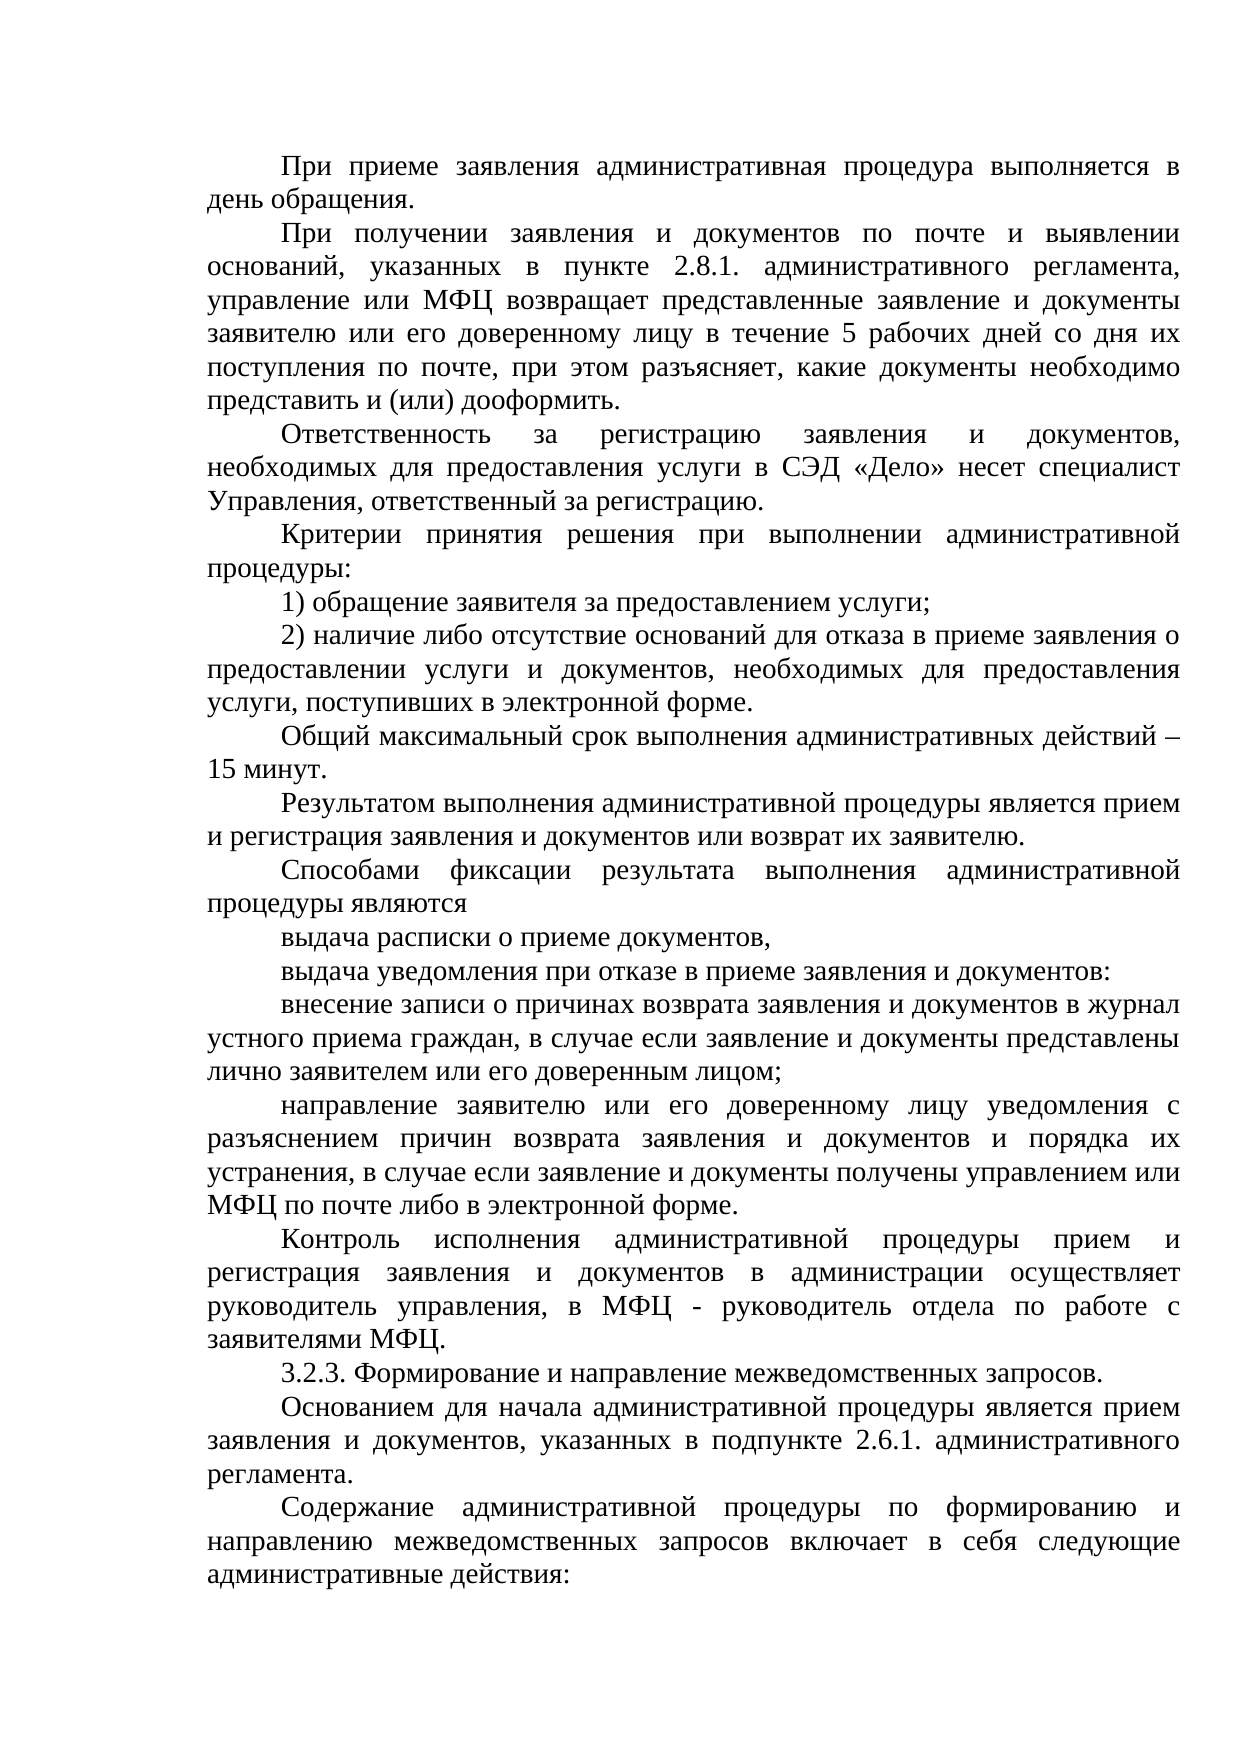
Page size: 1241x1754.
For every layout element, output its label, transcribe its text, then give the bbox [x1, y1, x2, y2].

text Способами фиксации результата выполнения административной процедуры являются [207, 852, 1181, 919]
text 2) наличие либо отсутствие оснований для отказа в приеме заявления о предоставлении услуги и документов, необходимых для предоставления услуги, поступивших в электронной форме. [207, 617, 1181, 718]
text 3.2.3. Формирование и направление межведомственных запросов. [207, 1355, 1181, 1389]
text Результатом выполнения административной процедуры является прием и регистрация заявления и документов или возврат их заявителю. [207, 785, 1181, 852]
text Критерии принятия решения при выполнении административной процедуры: [207, 517, 1181, 584]
text Основанием для начала административной процедуры является прием заявления и документов, указанных в подпункте 2.6.1. административного регламента. [207, 1389, 1181, 1489]
list выдача уведомления при отказе в приеме заявления и документов: [207, 953, 1181, 986]
text Контроль исполнения административной процедуры прием и регистрация заявления и документов в администрации осуществляет руководитель управления, в МФЦ - руководитель отдела по работе с заявителями МФЦ. [207, 1221, 1181, 1355]
text При получении заявления и документов по почте и выявлении оснований, указанных в пункте 2.8.1. административного регламента, управление или МФЦ возвращает представленные заявление и документы заявителю или его доверенному лицу в течение 5 рабочих дней со дня их поступления по почте, при этом разъясняет, какие документы необходимо представить и (или) дооформить. [207, 215, 1181, 416]
text 1) обращение заявителя за предоставлением услуги; [207, 584, 1181, 617]
text Общий максимальный срок выполнения административных действий – 15 минут. [207, 718, 1181, 785]
text При приеме заявления административная процедура выполняется в день обращения. [207, 148, 1181, 215]
list выдача расписки о приеме документов, [207, 919, 1181, 953]
text направление заявителю или его доверенному лицу уведомления с разъяснением причин возврата заявления и документов и порядка их устранения, в случае если заявление и документы получены управлением или МФЦ по почте либо в электронной форме. [207, 1087, 1181, 1221]
text Содержание административной процедуры по формированию и направлению межведомственных запросов включает в себя следующие административные действия: [207, 1489, 1181, 1590]
text Ответственность за регистрацию заявления и документов, необходимых для предоставления услуги в СЭД «Дело» несет специалист Управления, ответственный за регистрацию. [207, 416, 1181, 517]
text внесение записи о причинах возврата заявления и документов в журнал устного приема граждан, в случае если заявление и документы представлены лично заявителем или его доверенным лицом; [207, 986, 1181, 1087]
